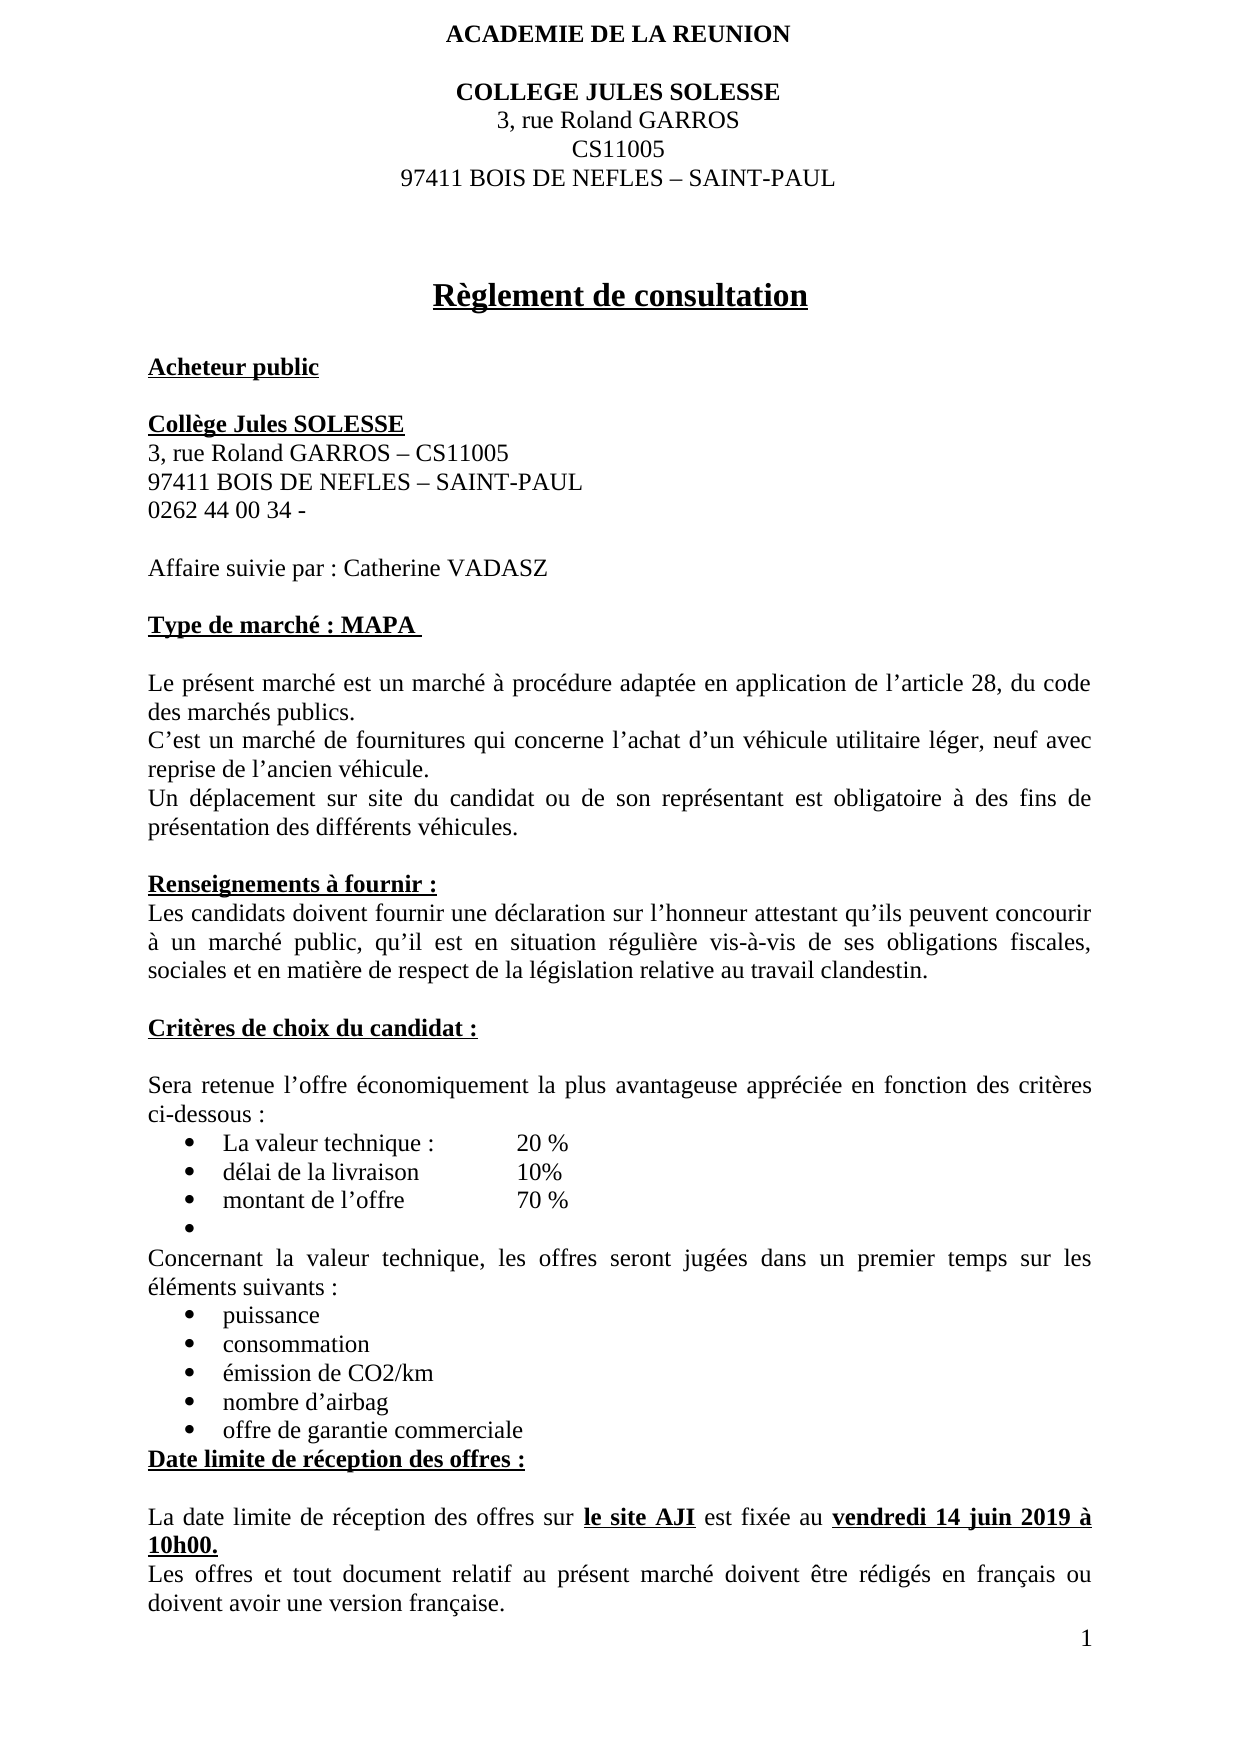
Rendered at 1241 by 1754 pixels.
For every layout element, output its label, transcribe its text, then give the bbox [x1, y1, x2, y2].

text Type de marché : MAPA [148, 610, 1093, 639]
list délai de la livraison 10% [185, 1157, 1093, 1185]
list offre de garantie commerciale [185, 1415, 1093, 1444]
list puissance [185, 1300, 1093, 1329]
text 0262 44 00 34 - [148, 495, 1093, 524]
list nombre d’airbag [185, 1387, 1093, 1415]
list montant de l’offre 70 % [185, 1185, 1093, 1214]
text Acheteur public [148, 352, 1093, 380]
text Collège Jules SOLESSE [148, 409, 1093, 438]
text Les offres et tout document relatif au présent marché doivent être rédigés en français ou doivent avoir une version française. [148, 1559, 1093, 1617]
text Date limite de réception des offres : [148, 1444, 1093, 1473]
text Règlement de consultation [148, 275, 1093, 313]
text Affaire suivie par : Catherine VADASZ [148, 553, 1093, 582]
text Concernant la valeur technique, les offres seront jugées dans un premier temps sur les éléments suivants : [148, 1243, 1093, 1300]
text La date limite de réception des offres sur le site AJI est fixée au vendredi 14 juin 2019 à 10h00. [148, 1502, 1093, 1559]
text Le présent marché est un marché à procédure adaptée en application de l’article 28, du code des marchés publics. [148, 668, 1093, 725]
text Critères de choix du candidat : [148, 1013, 1093, 1042]
text Renseignements à fournir : [148, 869, 1093, 898]
list émission de CO2/km [185, 1358, 1093, 1387]
text Un déplacement sur site du candidat ou de son représentant est obligatoire à des fins de présentation des différents véhicules. [148, 783, 1093, 840]
text 97411 BOIS DE NEFLES – SAINT-PAUL [148, 467, 1093, 495]
list La valeur technique : 20 % [185, 1128, 1093, 1157]
list consommation [185, 1329, 1093, 1358]
text Sera retenue l’offre économiquement la plus avantageuse appréciée en fonction des critères ci-dessous : [148, 1070, 1093, 1128]
text C’est un marché de fournitures qui concerne l’achat d’un véhicule utilitaire léger, neuf avec reprise de l’ancien véhicule. [148, 725, 1093, 783]
text 3, rue Roland GARROS – CS11005 [148, 438, 1093, 467]
text Les candidats doivent fournir une déclaration sur l’honneur attestant qu’ils peuvent concourir à un marché public, qu’il est en situation régulière vis-à-vis de ses obligations fiscales, sociales et en matière de respect de la législation relative au travail clandestin. [148, 898, 1093, 984]
